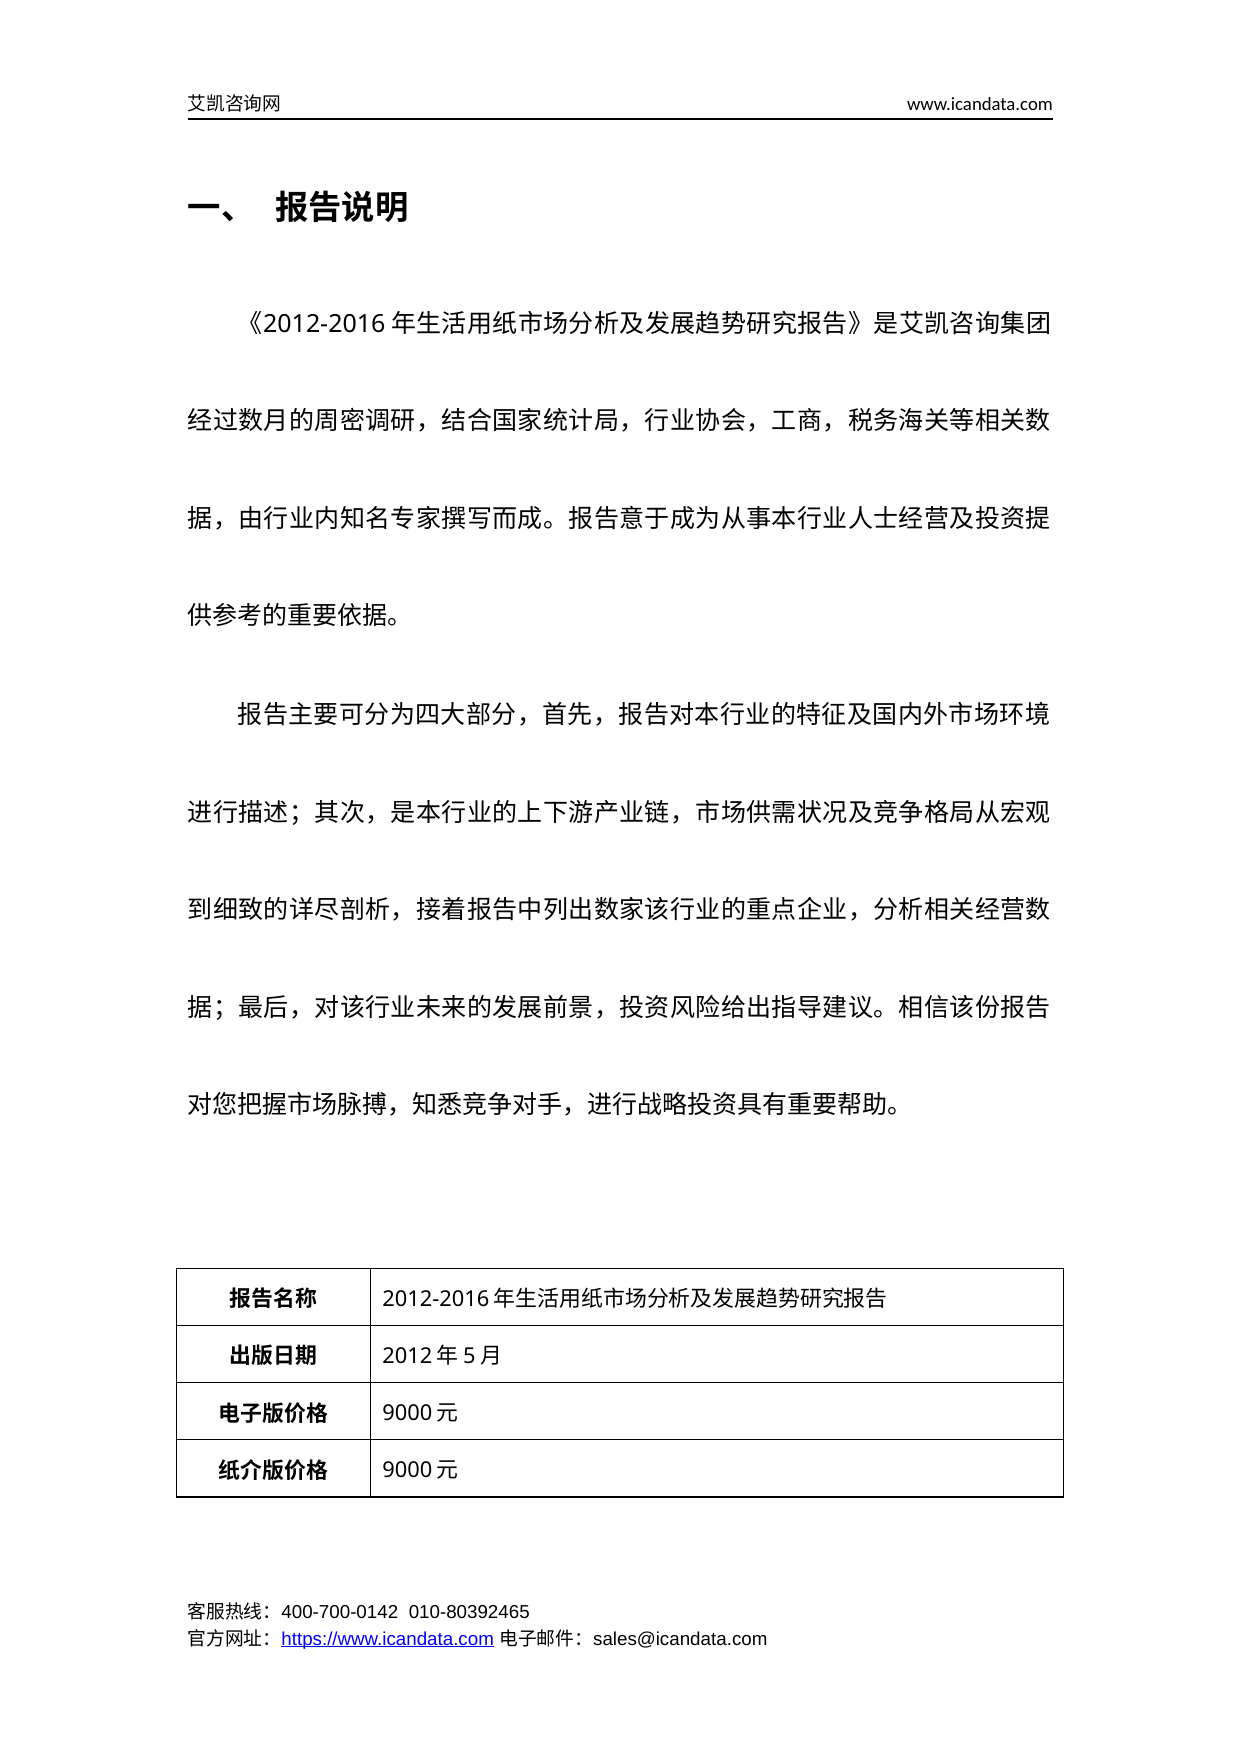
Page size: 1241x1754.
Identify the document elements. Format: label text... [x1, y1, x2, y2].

table_cell 出版日期 [177, 1326, 370, 1382]
table_cell 纸介版价格 [177, 1440, 370, 1496]
table_cell 9000元 [371, 1440, 1063, 1496]
table_cell 2012年5月 [371, 1326, 1063, 1382]
text 《2012-2016年生活用纸市场分析及发展趋势研究报告》是艾凯咨询集团经过数月的周密调研，结合国家统计局，行业协会，工商，税务海关等相关数据，由行业内知名专家撰写而成。报告意于成为从事本行业人士经营及投资提供参考的重要依据。 [187, 289, 1053, 646]
subtitle 报告说明 [187, 172, 1053, 237]
table_cell 9000元 [371, 1383, 1063, 1439]
text 报告主要可分为四大部分，首先，报告对本行业的特征及国内外市场环境进行描述；其次，是本行业的上下游产业链，市场供需状况及竞争格局从宏观到细致的详尽剖析，接着报告中列出数家该行业的重点企业，分析相关经营数据；最后，对该行业未来的发展前景，投资风险给出指导建议。相信该份报告对您把握市场脉搏，知悉竞争对手，进行战略投资具有重要帮助。 [187, 681, 1053, 1136]
table_header 2012-2016年生活用纸市场分析及发展趋势研究报告 [371, 1269, 1063, 1325]
table_cell 电子版价格 [177, 1383, 370, 1439]
table_header 报告名称 [177, 1269, 370, 1325]
